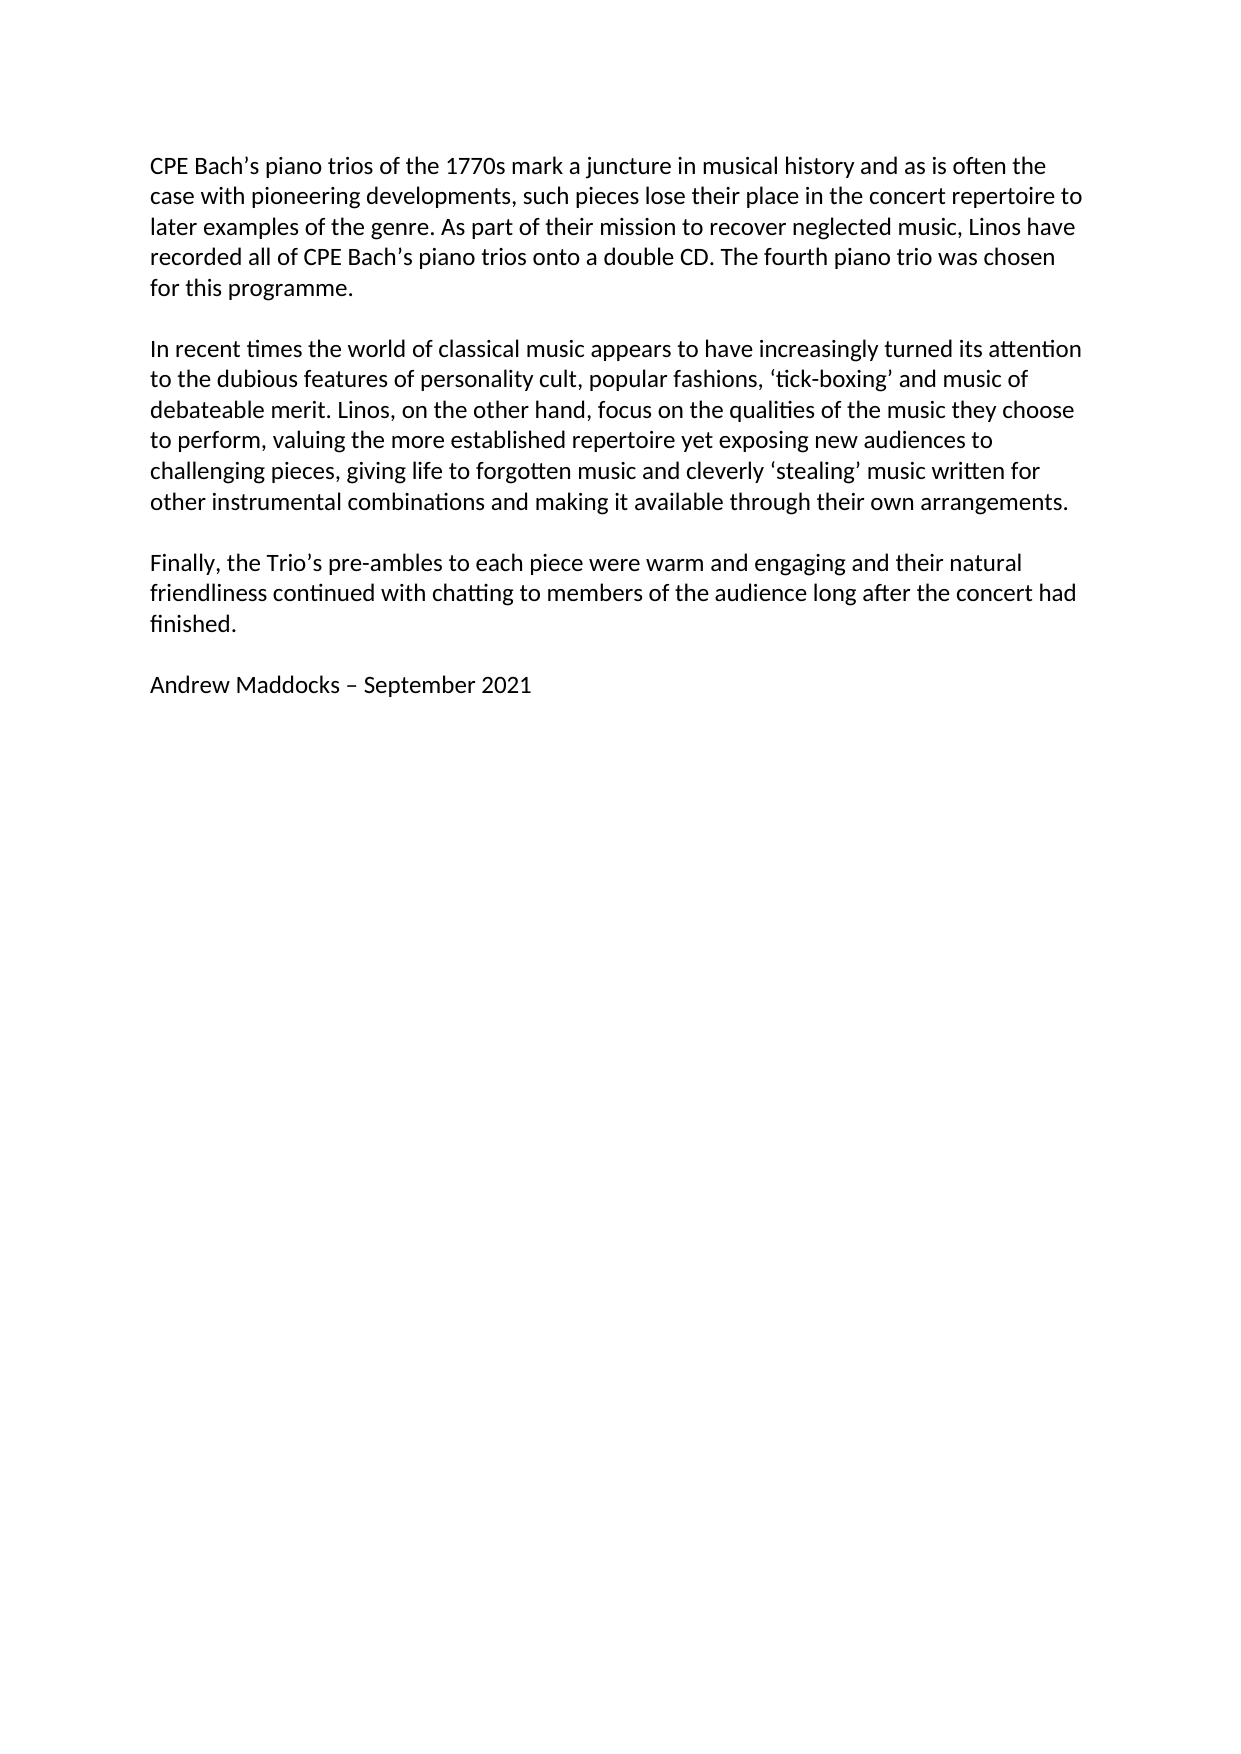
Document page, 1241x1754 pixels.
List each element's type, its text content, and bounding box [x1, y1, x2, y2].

text Andrew Maddocks – September 2021 [150, 669, 1090, 699]
text CPE Bach’s piano trios of the 1770s mark a juncture in musical history and as is often the case with pioneering developments, such pieces lose their place in the concert repertoire to later examples of the genre. As part of their mission to recover neglected music, Linos have recorded all of CPE Bach’s piano trios onto a double CD. The fourth piano trio was chosen for this programme. [150, 150, 1090, 303]
text In recent times the world of classical music appears to have increasingly turned its attention to the dubious features of personality cult, popular fashions, ‘tick-boxing’ and music of debateable merit. Linos, on the other hand, focus on the qualities of the music they choose to perform, valuing the more established repertoire yet exposing new audiences to challenging pieces, giving life to forgotten music and cleverly ‘stealing’ music written for other instrumental combinations and making it available through their own arrangements. [150, 333, 1090, 516]
text Finally, the Trio’s pre-ambles to each piece were warm and engaging and their natural friendliness continued with chatting to members of the audience long after the concert had finished. [150, 547, 1090, 638]
